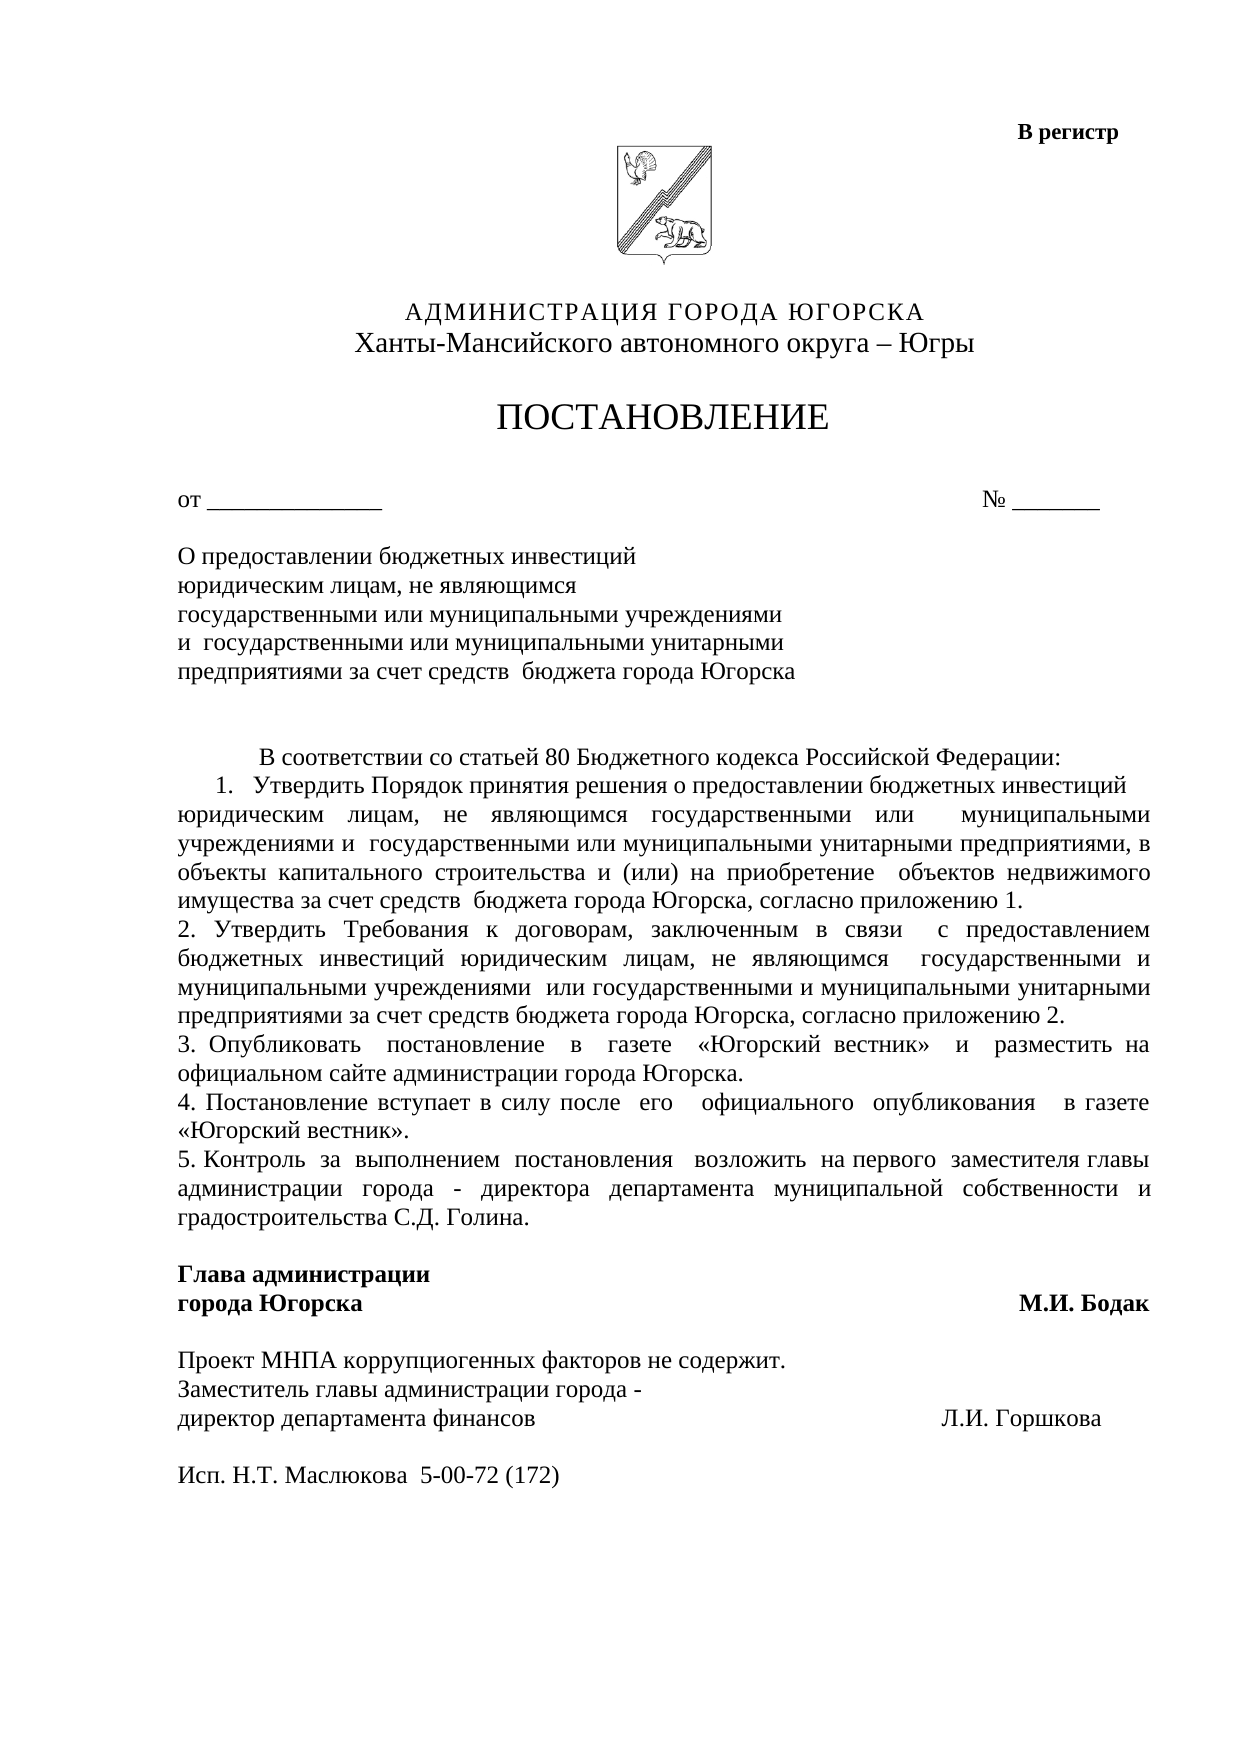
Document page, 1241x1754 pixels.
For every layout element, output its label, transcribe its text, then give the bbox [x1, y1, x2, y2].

text 3. Опубликовать постановление в газете «Югорский вестник» и разместить на официальном сайте администрации города Югорска. [177, 1029, 1152, 1087]
subtitle АДМИНИСТРАЦИЯ ГОРОДА ЮГОРСКА [177, 297, 1152, 326]
subtitle ПОСТАНОВЛЕНИЕ [177, 395, 1152, 438]
text Глава администрации [177, 1259, 1152, 1288]
text 2. Утвердить Требования к договорам, заключенным в связи с предоставлением бюджетных инвестиций юридическим лицам, не являющимся государственными и муниципальными учреждениями или государственными и муниципальными унитарными предприятиями за счет средств бюджета города Югорска, согласно приложению 2. [177, 914, 1152, 1029]
text от ______________ № _______ [177, 484, 1152, 541]
subtitle юридическим лицам, не являющимся государственными или муниципальными учреждениями и государственными или муниципальными унитарными предприятиями, в объекты капитального строительства и (или) на приобретение объектов недвижимого имущества за счет средств бюджета города Югорска, согласно приложению 1. [177, 799, 1152, 914]
text Исп. Н.Т. Маслюкова 5-00-72 (172) [177, 1461, 1152, 1489]
subtitle Утвердить Порядок принятия решения о предоставлении бюджетных инвестиций [215, 771, 1152, 799]
subtitle государственными или муниципальными учреждениями [177, 599, 1152, 627]
text В соответствии со статьей 80 Бюджетного кодекса Российской Федерации: [177, 742, 1152, 771]
text директор департамента финансов Л.И. Горшкова [177, 1403, 1152, 1432]
text Заместитель главы администрации города - [177, 1374, 1152, 1403]
text 4. Постановление вступает в силу после его официального опубликования в газете «Югорский вестник». [177, 1087, 1152, 1144]
subtitle Ханты-Мансийского автономного округа – Югры [177, 326, 1152, 359]
subtitle предприятиями за счет средств бюджета города Югорска [177, 656, 1152, 685]
text Проект МНПА коррупциогенных факторов не содержит. [177, 1346, 1152, 1374]
picture [616, 144, 713, 267]
subtitle юридическим лицам, не являющимся [177, 570, 1152, 599]
subtitle и государственными или муниципальными унитарными [177, 627, 1152, 656]
text 5. Контроль за выполнением постановления возложить на первого заместителя главы администрации города - директора департамента муниципальной собственности и градостроительства С.Д. Голина. [177, 1144, 1152, 1231]
subtitle О предоставлении бюджетных инвестиций [177, 541, 1152, 570]
text города Югорска М.И. Бодак [177, 1288, 1152, 1317]
text В регистр [177, 118, 1152, 144]
